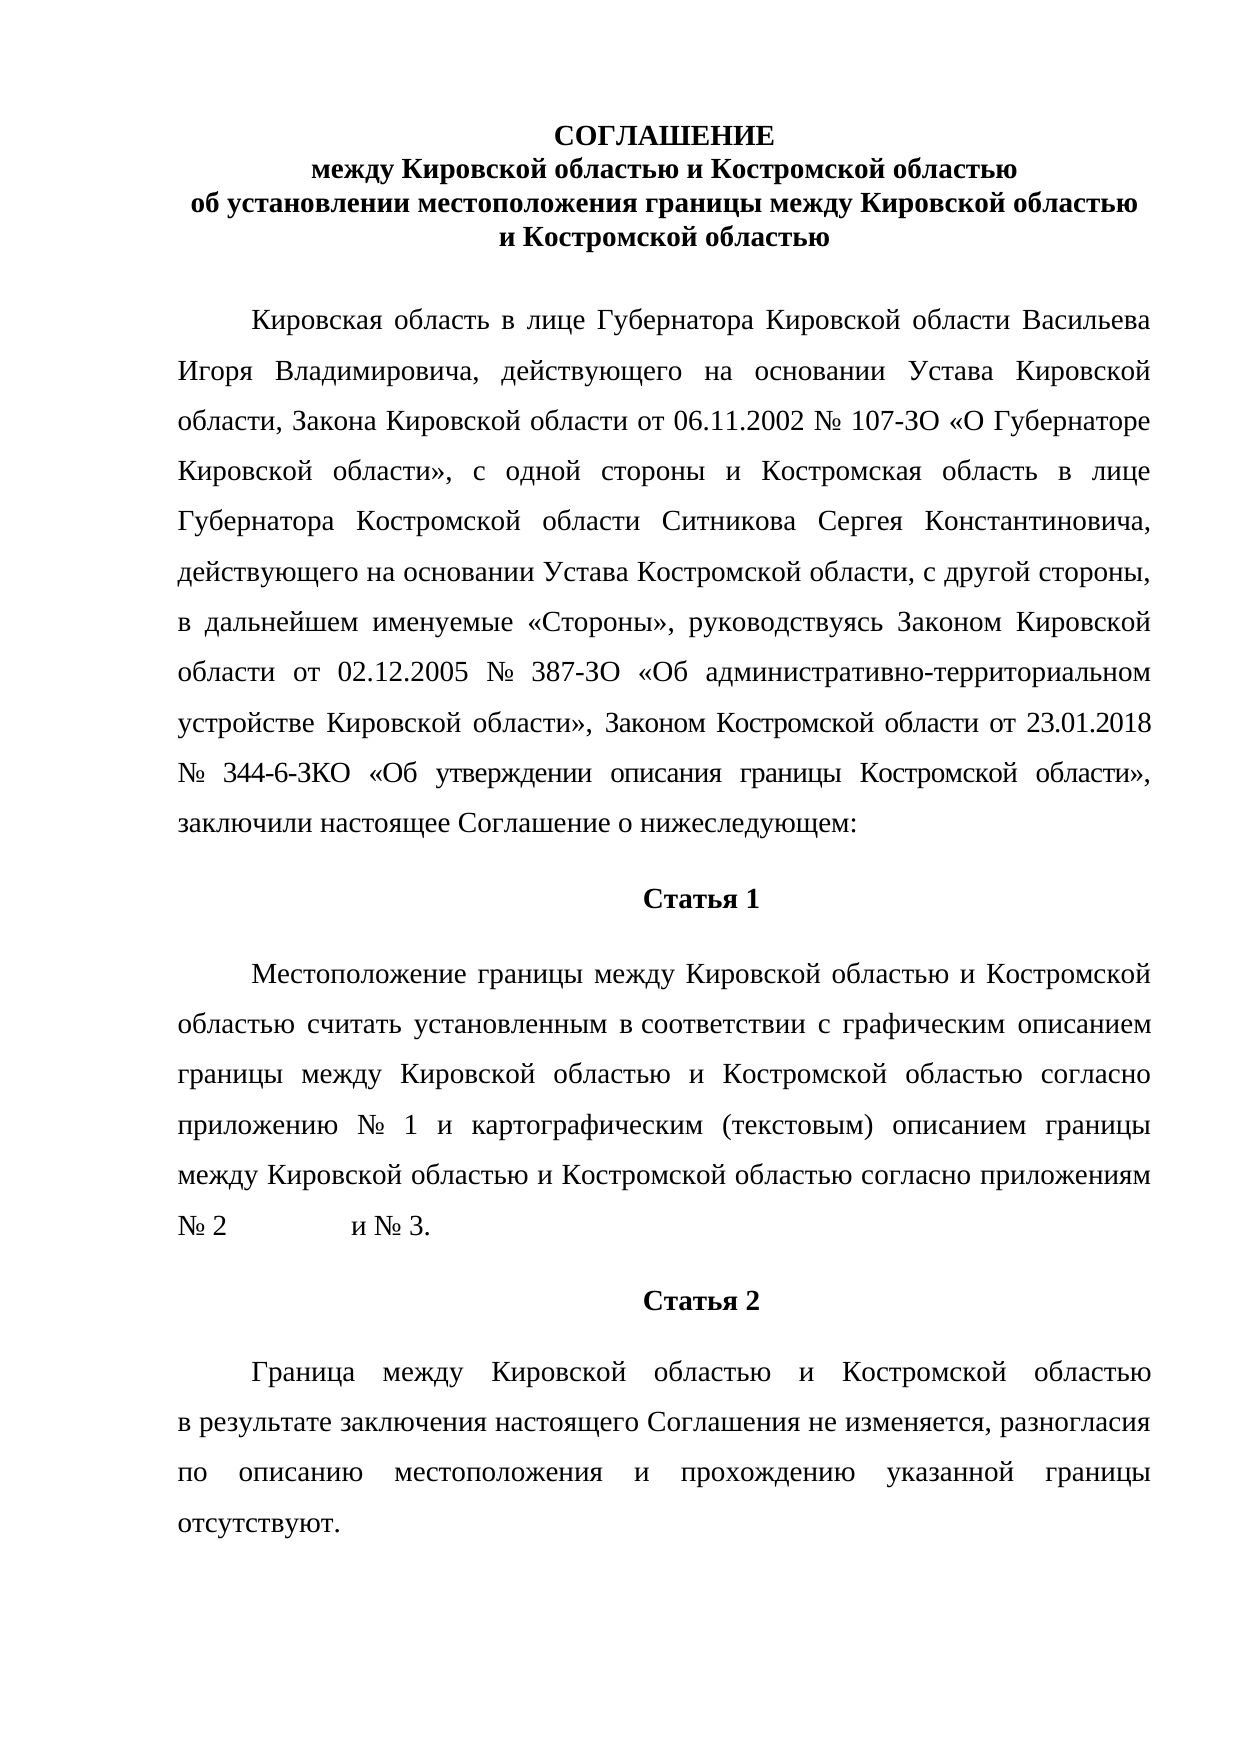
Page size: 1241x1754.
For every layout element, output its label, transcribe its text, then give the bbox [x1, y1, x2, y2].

text между Кировской областью и Костромской областью [177, 152, 1152, 185]
text СОГЛАШЕНИЕ [177, 118, 1152, 152]
subtitle Кировская область в лице Губернатора Кировской области Васильева Игоря Владимировича, действующего на основании Устава Кировской области, Закона Кировской области от 06.11.2002 № 107-ЗО «О Губернаторе Кировской области», с одной стороны и Костромская область в лице Губернатора Костромской области Ситникова Сергея Константиновича, действующего на основании Устава Костромской области, с другой стороны, в дальнейшем именуемые «Стороны», руководствуясь Законом Кировской области от 02.12.2005 № 387-ЗО «Об административно-территориальном устройстве Кировской области», Законом Костромской области от 23.01.2018 № 344-6-ЗКО «Об утверждении описания границы Костромской области», заключили настоящее Соглашение о нижеследующем: [177, 302, 1152, 839]
text об установлении местоположения границы между Кировской областью и Костромской областью [177, 185, 1152, 252]
subtitle Статья 2 [177, 1283, 1152, 1316]
subtitle Граница между Кировской областью и Костромской областью в результате заключения настоящего Соглашения не изменяется, разногласия по описанию местоположения и прохождению указанной границы отсутствуют. [177, 1354, 1152, 1538]
subtitle Местоположение границы между Кировской областью и Костромской областью считать установленным в соответствии с графическим описанием границы между Кировской областью и Костромской областью согласно приложению № 1 и картографическим (текстовым) описанием границы между Кировской областью и Костромской областью согласно приложениям № 2 и № 3. [177, 956, 1152, 1241]
subtitle Статья 1 [177, 881, 1152, 914]
